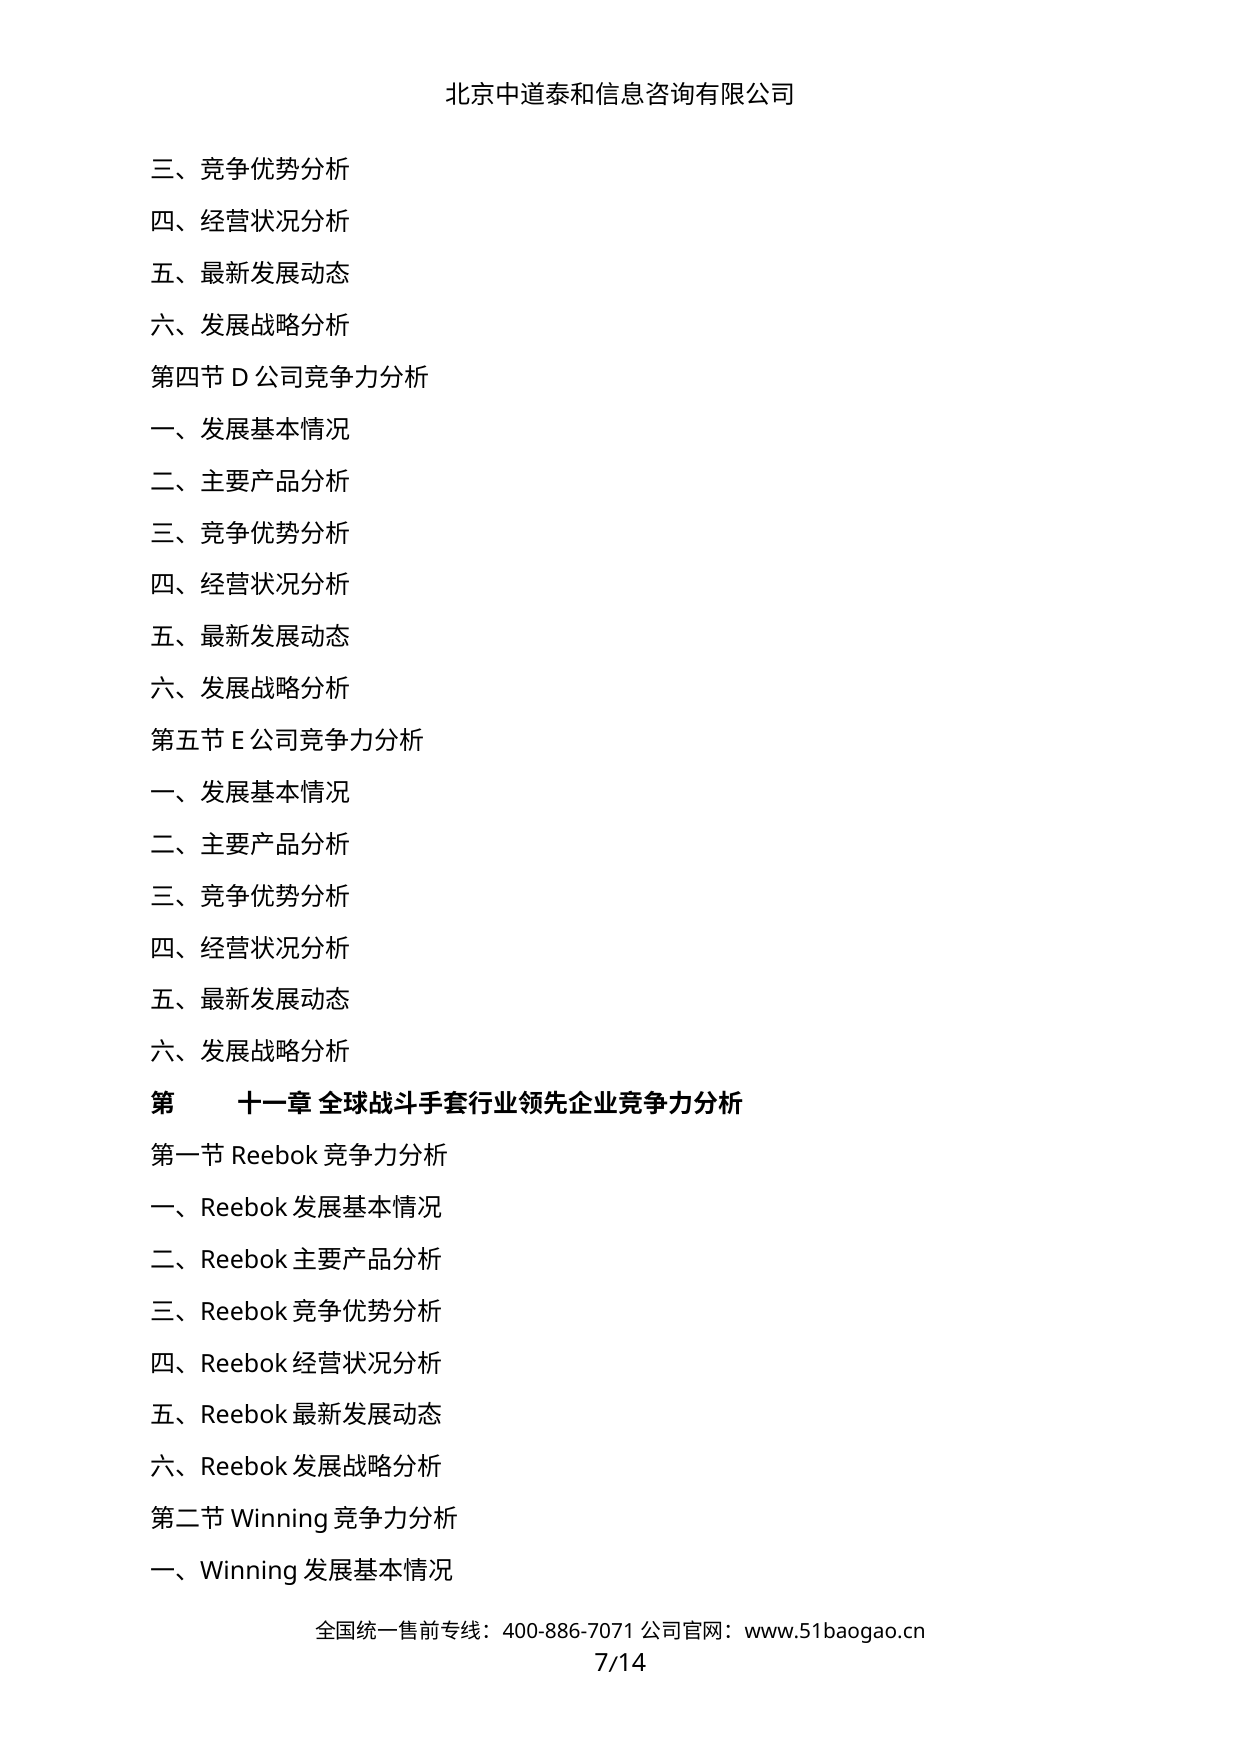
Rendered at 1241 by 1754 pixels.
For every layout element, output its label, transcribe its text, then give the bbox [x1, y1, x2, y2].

text 第 十一章 全球战斗手套行业领先企业竞争力分析 [150, 1084, 1090, 1120]
text 四、经营状况分析 [150, 928, 1090, 964]
text 六、发展战略分析 [150, 669, 1090, 705]
text 六、发展战略分析 [150, 306, 1090, 342]
text 五、Reebok最新发展动态 [150, 1395, 1090, 1431]
text 四、经营状况分析 [150, 202, 1090, 238]
text 六、Reebok发展战略分析 [150, 1447, 1090, 1483]
text 六、发展战略分析 [150, 1032, 1090, 1068]
text 二、Reebok主要产品分析 [150, 1239, 1090, 1276]
text 五、最新发展动态 [150, 980, 1090, 1016]
text 五、最新发展动态 [150, 617, 1090, 653]
text 三、Reebok竞争优势分析 [150, 1291, 1090, 1327]
text 一、Winning发展基本情况 [150, 1551, 1090, 1587]
text 第一节 Reebok竞争力分析 [150, 1136, 1090, 1172]
text 三、竞争优势分析 [150, 150, 1090, 186]
text 一、Reebok发展基本情况 [150, 1187, 1090, 1224]
text 第四节 D公司竞争力分析 [150, 357, 1090, 394]
text 三、竞争优势分析 [150, 876, 1090, 912]
text 二、主要产品分析 [150, 461, 1090, 497]
text 一、发展基本情况 [150, 772, 1090, 809]
text 第二节 Winning竞争力分析 [150, 1499, 1090, 1535]
text 二、主要产品分析 [150, 824, 1090, 861]
text 四、Reebok经营状况分析 [150, 1343, 1090, 1379]
text 五、最新发展动态 [150, 254, 1090, 290]
text 一、发展基本情况 [150, 409, 1090, 446]
text 第五节 E公司竞争力分析 [150, 721, 1090, 757]
text 四、经营状况分析 [150, 565, 1090, 601]
text 三、竞争优势分析 [150, 513, 1090, 549]
